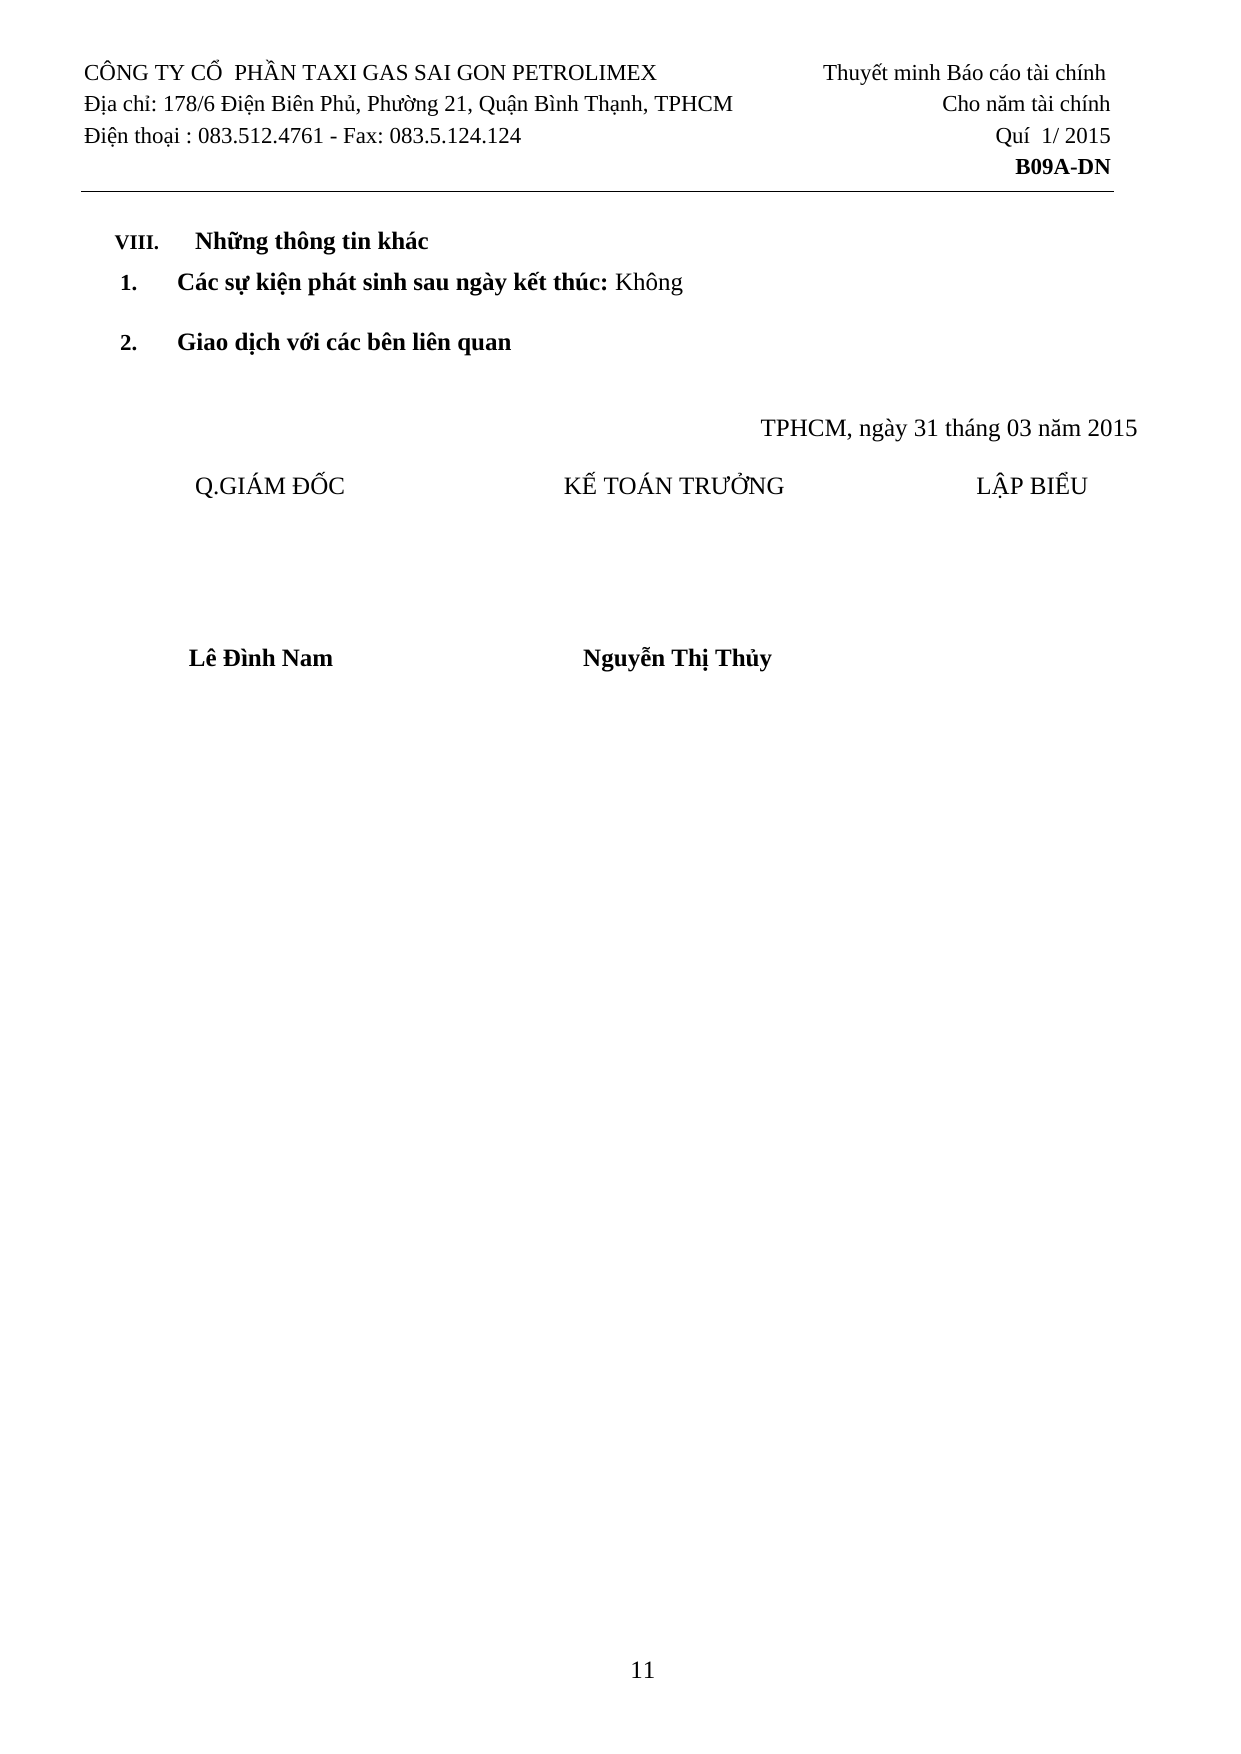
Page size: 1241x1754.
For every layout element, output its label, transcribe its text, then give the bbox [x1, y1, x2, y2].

text Lê Đình Nam Nguyễn Thị Thủy [120, 643, 1165, 672]
list Các sự kiện phát sinh sau ngày kết thúc: Không [120, 267, 1165, 296]
list Giao dịch với các bên liên quan [120, 327, 1165, 356]
text Q.GIÁM ĐỐC KẾ TOÁN TRƯỞNG LẬP BIỂU [120, 471, 1165, 499]
text TPHCM, ngày 31 tháng 03 năm 2015 [645, 413, 1165, 442]
subtitle Những thông tin khác [159, 226, 1165, 255]
